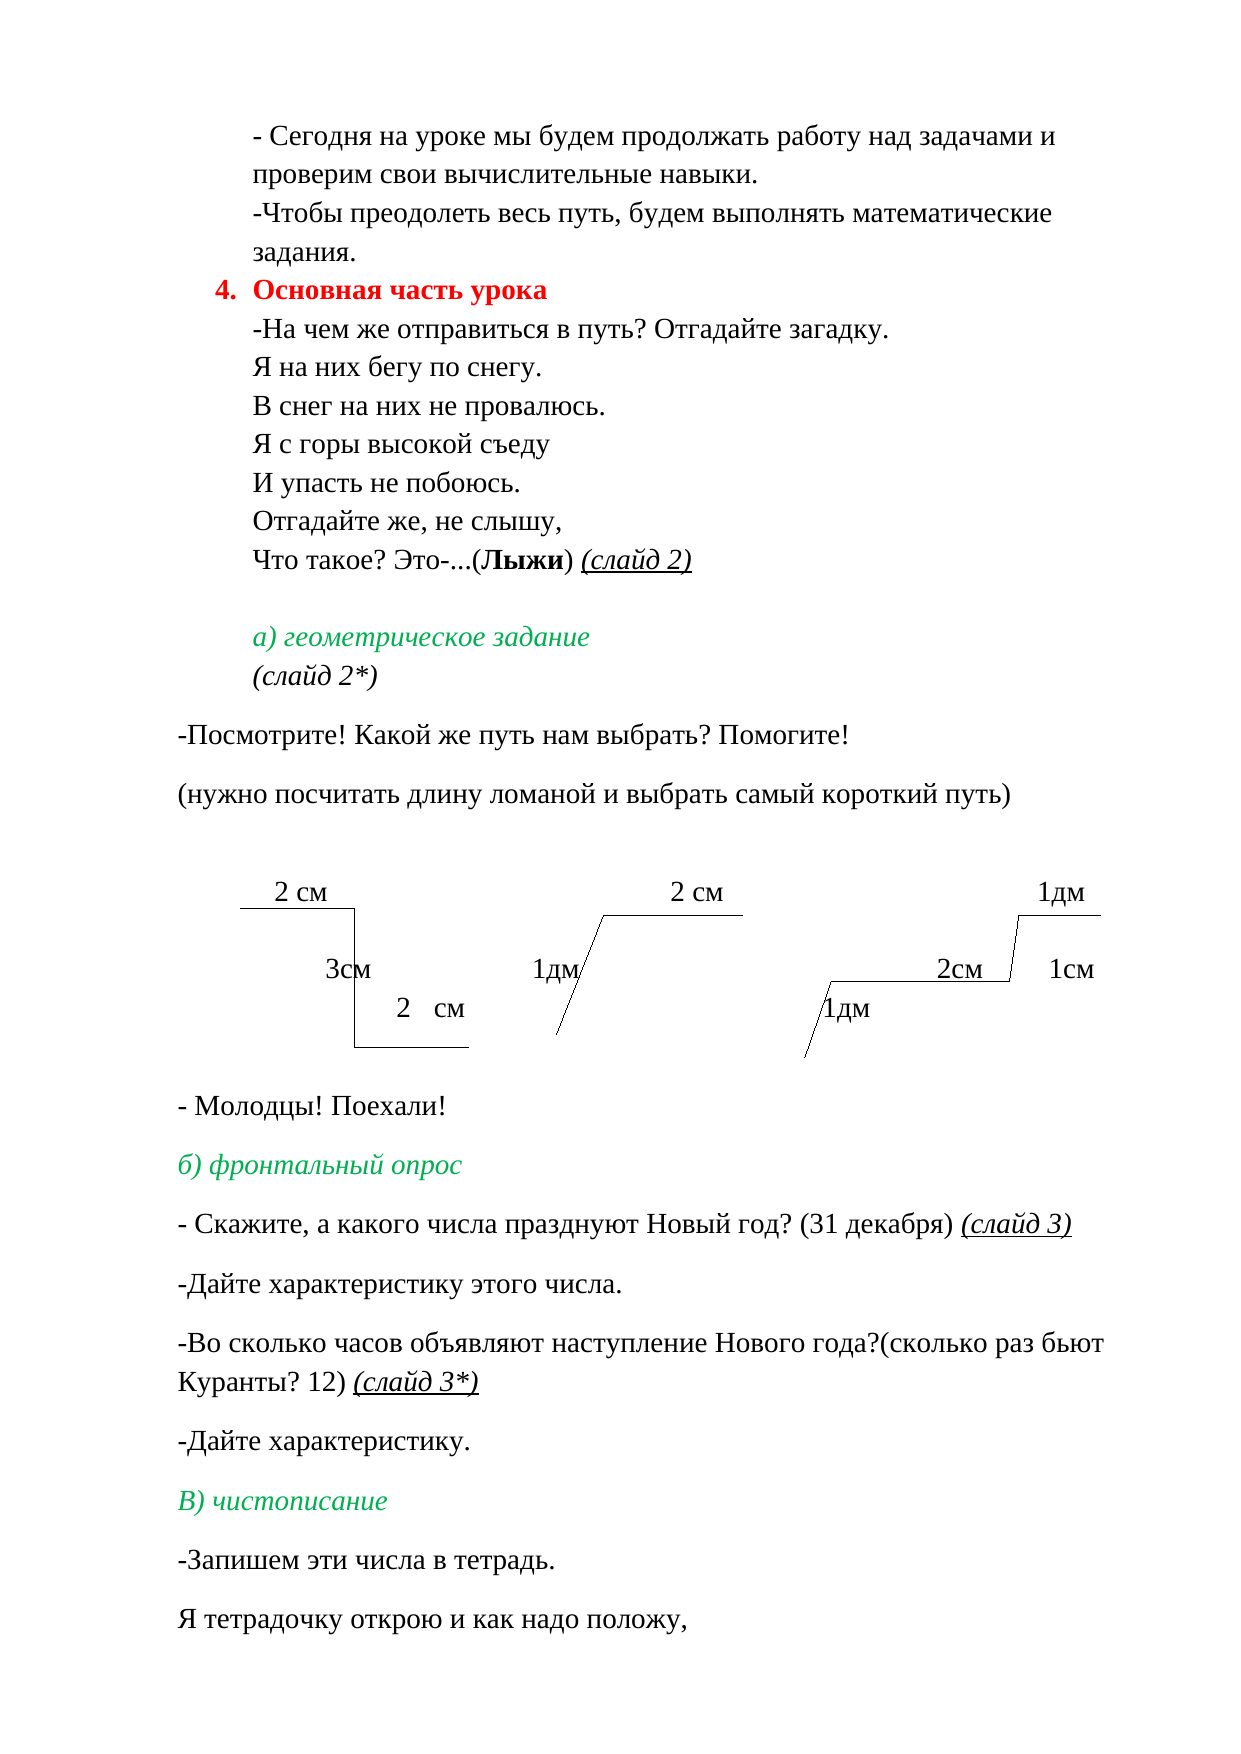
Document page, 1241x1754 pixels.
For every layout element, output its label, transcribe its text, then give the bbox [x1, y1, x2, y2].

text (нужно посчитать длину ломаной и выбрать самый короткий путь) [177, 776, 1152, 810]
list Основная часть урока [215, 272, 1152, 306]
text -Посмотрите! Какой же путь нам выбрать? Помогите! [177, 717, 1152, 751]
text -Дайте характеристику этого числа. [177, 1266, 1152, 1299]
text В) чистописание [177, 1483, 1152, 1516]
list 2 см 2 см 1дм [252, 874, 1152, 908]
text - Скажите, а какого числа празднуют Новый год? (31 декабря) (слайд 3) [177, 1207, 1152, 1240]
list (слайд 2*) [252, 658, 1152, 691]
text Я тетрадочку открою и как надо положу, [177, 1601, 1152, 1635]
list Я на них бегу по снегу. В снег на них не провалюсь. Я с горы высокой съеду И упасть не побоюсь. Отгадайте же, не слышу, Что такое? Это-...(Лыжи) (слайд 2) [252, 349, 1152, 576]
text б) фронтальный опрос [177, 1147, 1152, 1181]
list см 1дм [396, 990, 1152, 1023]
text -Во сколько часов объявляют наступление Нового года?(сколько раз бьют Куранты? 12) (слайд 3*) [177, 1325, 1152, 1397]
list -На чем же отправиться в путь? Отгадайте загадку. [252, 311, 1152, 344]
list 3см 1дм 2см 1см [252, 951, 354, 985]
text -Дайте характеристику. [177, 1423, 1152, 1457]
text -Запишем эти числа в тетрадь. [177, 1542, 1152, 1576]
list а) геометрическое задание [252, 619, 1152, 653]
list -Чтобы преодолеть весь путь, будем выполнять математические задания. [252, 195, 1152, 267]
list - Сегодня на уроке мы будем продолжать работу над задачами и проверим свои вычислительные навыки. [252, 118, 1152, 190]
list 3см 1дм 2см 1см [355, 951, 1152, 985]
text - Молодцы! Поехали! [177, 1088, 1152, 1121]
